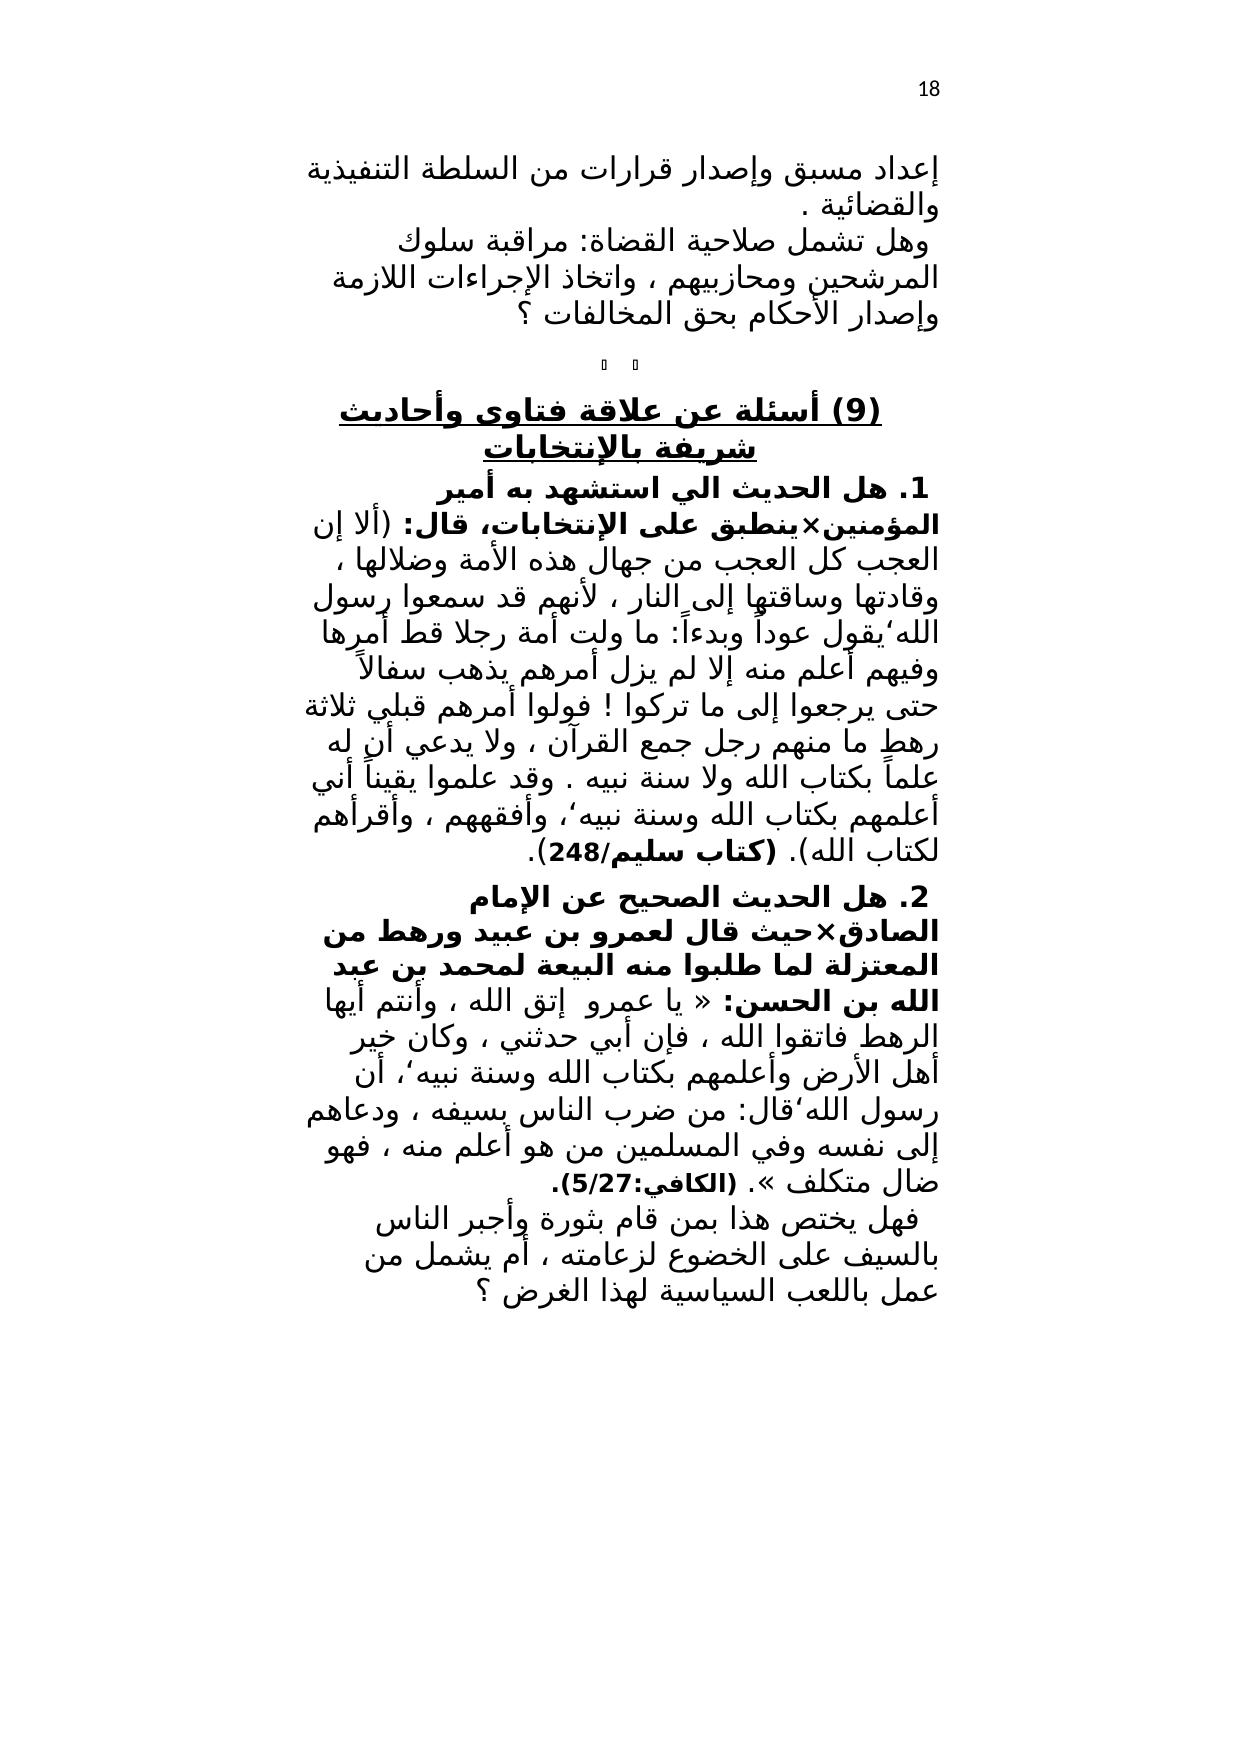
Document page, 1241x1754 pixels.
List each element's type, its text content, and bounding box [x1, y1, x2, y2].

text $(9) أسئلة عن علاقة فتاوى وأحاديث شريفة بالإنتخابات [300, 393, 940, 466]
text 1. هل الحديث الي استشهد به أمير المؤمنين×ينطبق على الإنتخابات، قال: (ألا إن العجب كل العجب من جهال هذه الأمة وضلالها ، وقادتها وساقتها إلى النار ، لأنهم قد سمعوا رسول الله‘يقول عوداً وبدءاً: ما ولت أمة رجلا قط أمرها وفيهم أعلم منه إلا لم يزل أمرهم يذهب سفالاً حتى يرجعوا إلى ما تركوا ! فولوا أمرهم قبلي ثلاثة رهط ما منهم رجل جمع القرآن ، ولا يدعي أن له علماً بكتاب الله ولا سنة نبيه . وقد علموا يقيناً أني أعلمهم بكتاب الله وسنة نبيه‘، وأفقههم ، وأقرأهم لكتاب الله). (كتاب سليم/248). [300, 471, 940, 869]
text 2. هل الحديث الصحيح عن الإمام الصادق×حيث قال لعمرو بن عبيد ورهط من المعتزلة لما طلبوا منه البيعة لمحمد بن عبد الله بن الحسن: « يا عمرو إتق الله ، وأنتم أيها الرهط فاتقوا الله ، فإن أبي حدثني ، وكان خير أهل الأرض وأعلمهم بكتاب الله وسنة نبيه‘، أن رسول الله‘قال: من ضرب الناس بسيفه ، ودعاهم إلى نفسه وفي المسلمين من هو أعلم منه ، فهو ضال متكلف ». (الكافي:5/27). [300, 880, 940, 1200]
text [300, 150, 940, 223]
text فهل يختص هذا بمن قام بثورة وأجبر الناس بالسيف على الخضوع لزعامته ، أم يشمل من عمل باللعب السياسية لهذا الغرض ؟ [300, 1200, 940, 1309]
text وهل تشمل صلاحية القضاة: مراقبة سلوك المرشحين ومحازبيهم ، واتخاذ الإجراءات اللازمة وإصدار الأحكام بحق المخالفات ؟ [300, 223, 940, 332]
